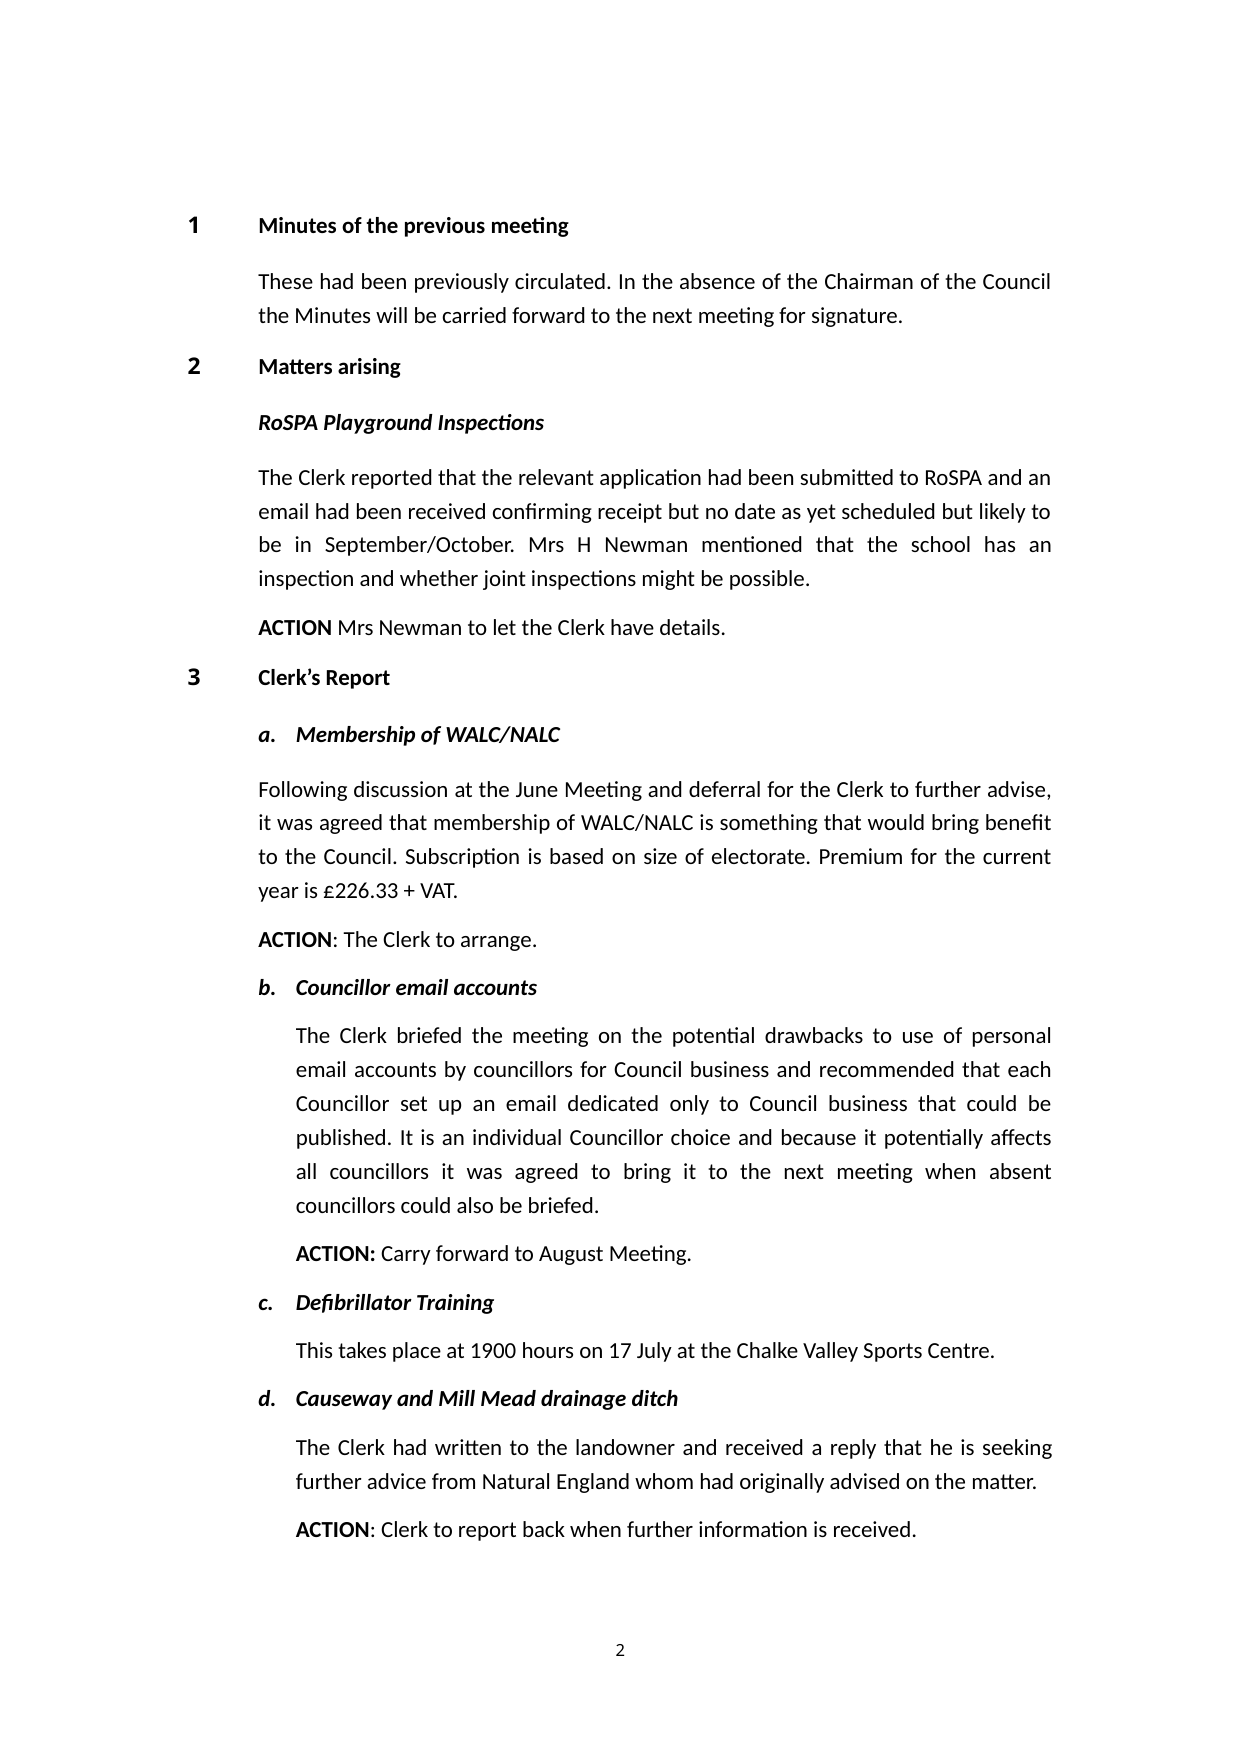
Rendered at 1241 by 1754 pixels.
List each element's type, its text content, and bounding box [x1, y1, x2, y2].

text Minutes of the previous meeting [187, 209, 1053, 240]
text ACTION: Clerk to report back when further information is received. [296, 1515, 1053, 1543]
list Defibrillator Training [258, 1288, 1053, 1316]
text Clerk’s Report [187, 661, 1053, 693]
text Matters arising [187, 349, 1053, 381]
text This takes place at 1900 hours on 17 July at the Chalke Valley Sports Centre. [296, 1336, 1053, 1364]
list Membership of WALC/NALC [258, 720, 1053, 748]
text The Clerk had written to the landowner and received a reply that he is seeking further advice from Natural England whom had originally advised on the matter. [296, 1433, 1053, 1495]
text ACTION: Carry forward to August Meeting. [296, 1239, 1053, 1267]
text Following discussion at the June Meeting and deferral for the Clerk to further advise, it was agreed that membership of WALC/NALC is something that would bring benefit to the Council. Subscription is based on size of electorate. Premium for the current year is £226.33 + VAT. [258, 775, 1053, 904]
text ACTION: The Clerk to arrange. [258, 925, 1053, 953]
text The Clerk reported that the relevant application had been submitted to RoSPA and an email had been received confirming receipt but no date as yet scheduled but likely to be in September/October. Mrs H Newman mentioned that the school has an inspection and whether joint inspections might be possible. [258, 463, 1053, 592]
list Councillor email accounts [258, 973, 1053, 1001]
text The Clerk briefed the meeting on the potential drawbacks to use of personal email accounts by councillors for Council business and recommended that each Councillor set up an email dedicated only to Council business that could be published. It is an individual Councillor choice and because it potentially affects all councillors it was agreed to bring it to the next meeting when absent councillors could also be briefed. [296, 1022, 1053, 1219]
list RoSPA Playground Inspections [258, 408, 1053, 436]
text ACTION Mrs Newman to let the Clerk have details. [258, 613, 1053, 641]
text These had been previously circulated. In the absence of the Chairman of the Council the Minutes will be carried forward to the next meeting for signature. [258, 267, 1053, 329]
list Causeway and Mill Mead drainage ditch [258, 1384, 1053, 1413]
